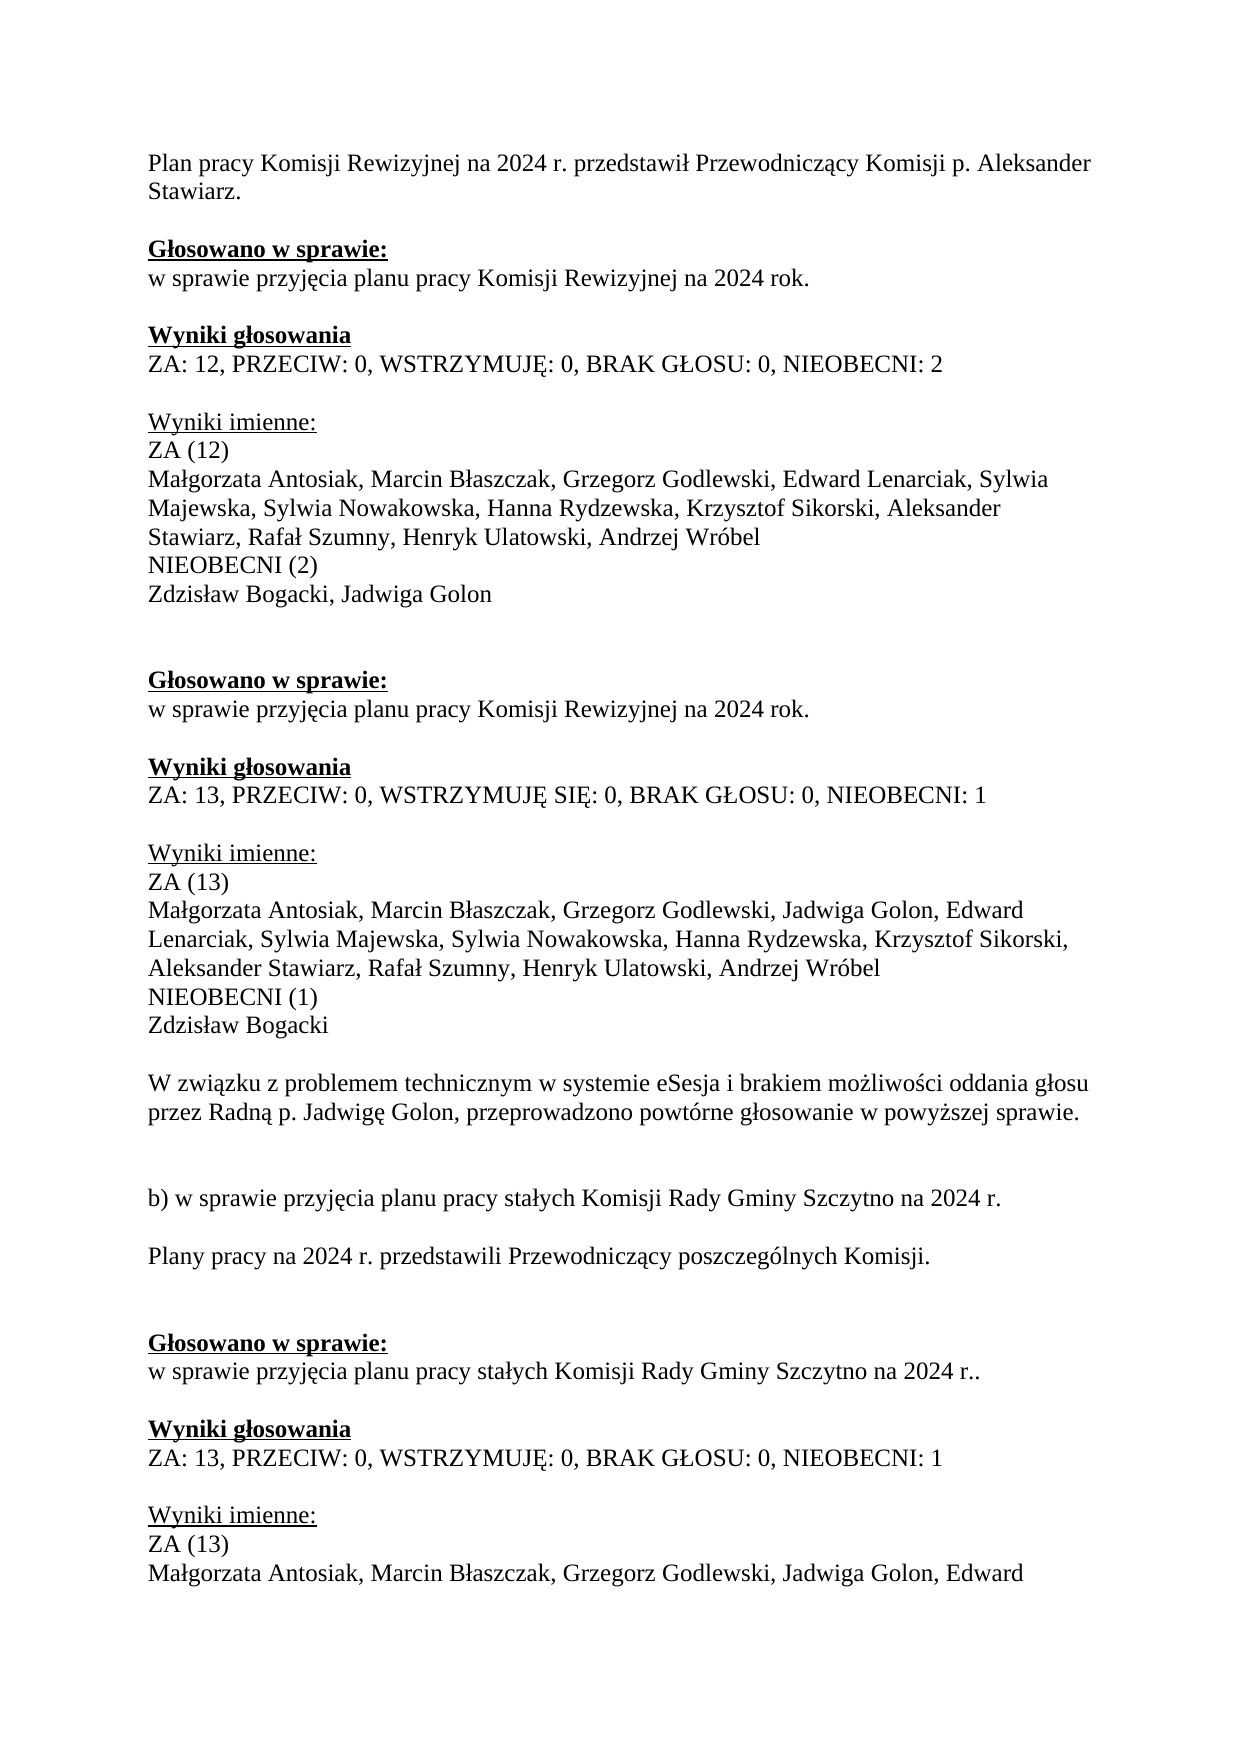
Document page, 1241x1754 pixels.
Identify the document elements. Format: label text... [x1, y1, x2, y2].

text Plan pracy Komisji Rewizyjnej na 2024 r. przedstawił Przewodniczący Komisji p. Aleksander Stawiarz. [148, 148, 1093, 205]
text Głosowano w sprawie: w sprawie przyjęcia planu pracy Komisji Rewizyjnej na 2024 rok. Wyniki głosowania ZA: 12, PRZECIW: 0, WSTRZYMUJĘ: 0, BRAK GŁOSU: 0, NIEOBECNI: 2 Wyniki imienne: ZA (12) Małgorzata Antosiak, Marcin Błaszczak, Grzegorz Godlewski, Edward Lenarciak, Sylwia Majewska, Sylwia Nowakowska, Hanna Rydzewska, Krzysztof Sikorski, Aleksander Stawiarz, Rafał Szumny, Henryk Ulatowski, Andrzej Wróbel NIEOBECNI (2) Zdzisław Bogacki, Jadwiga Golon Głosowano w sprawie: w sprawie przyjęcia planu pracy Komisji Rewizyjnej na 2024 rok. Wyniki głosowania ZA: 13, PRZECIW: 0, WSTRZYMUJĘ SIĘ: 0, BRAK GŁOSU: 0, NIEOBECNI: 1 Wyniki imienne: ZA (13) Małgorzata Antosiak, Marcin Błaszczak, Grzegorz Godlewski, Jadwiga Golon, Edward Lenarciak, Sylwia Majewska, Sylwia Nowakowska, Hanna Rydzewska, Krzysztof Sikorski, Aleksander Stawiarz, Rafał Szumny, Henryk Ulatowski, Andrzej Wróbel NIEOBECNI (1) Zdzisław Bogacki W związku z problemem technicznym w systemie eSesja i brakiem możliwości oddania głosu przez Radną p. Jadwigę Golon, przeprowadzono powtórne głosowanie w powyższej sprawie. [148, 234, 1093, 1126]
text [148, 1241, 1093, 1586]
text b) w sprawie przyjęcia planu pracy stałych Komisji Rady Gminy Szczytno na 2024 r. [148, 1155, 1093, 1212]
